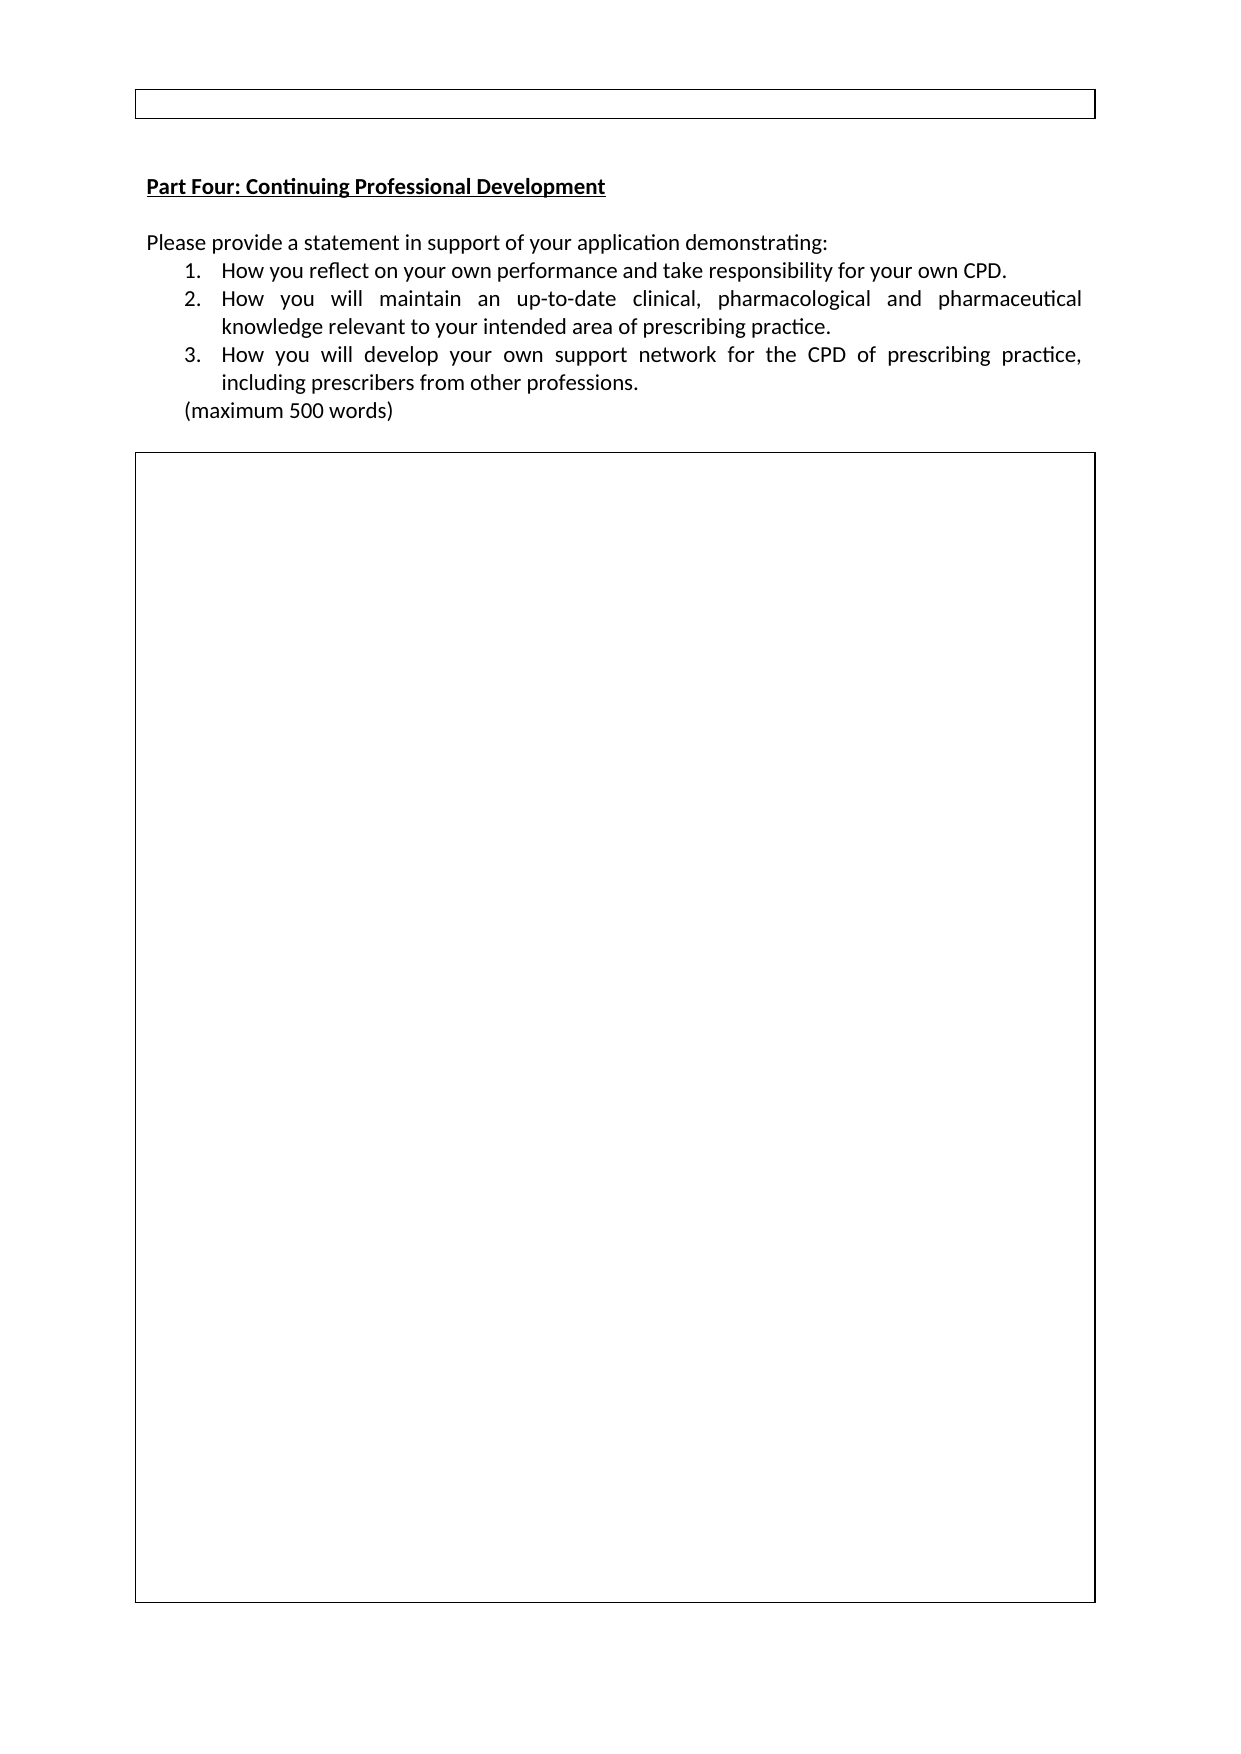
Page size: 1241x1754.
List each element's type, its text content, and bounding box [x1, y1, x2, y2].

table_cell [136, 453, 1094, 1602]
table_header Part Four: Continuing Professional Development Please provide a statement in support of your application demonstrating: How you reflect on your own performance and take responsibility for your own CPD. How you will maintain an up-to-date clinical, pharmacological and pharmaceutical knowledge relevant to your intended area of prescribing practice. How you will develop your own support network for the CPD of prescribing practice, including prescribers from other professions. (maximum 500 words) [135, 172, 1095, 452]
table_cell [136, 90, 1094, 118]
